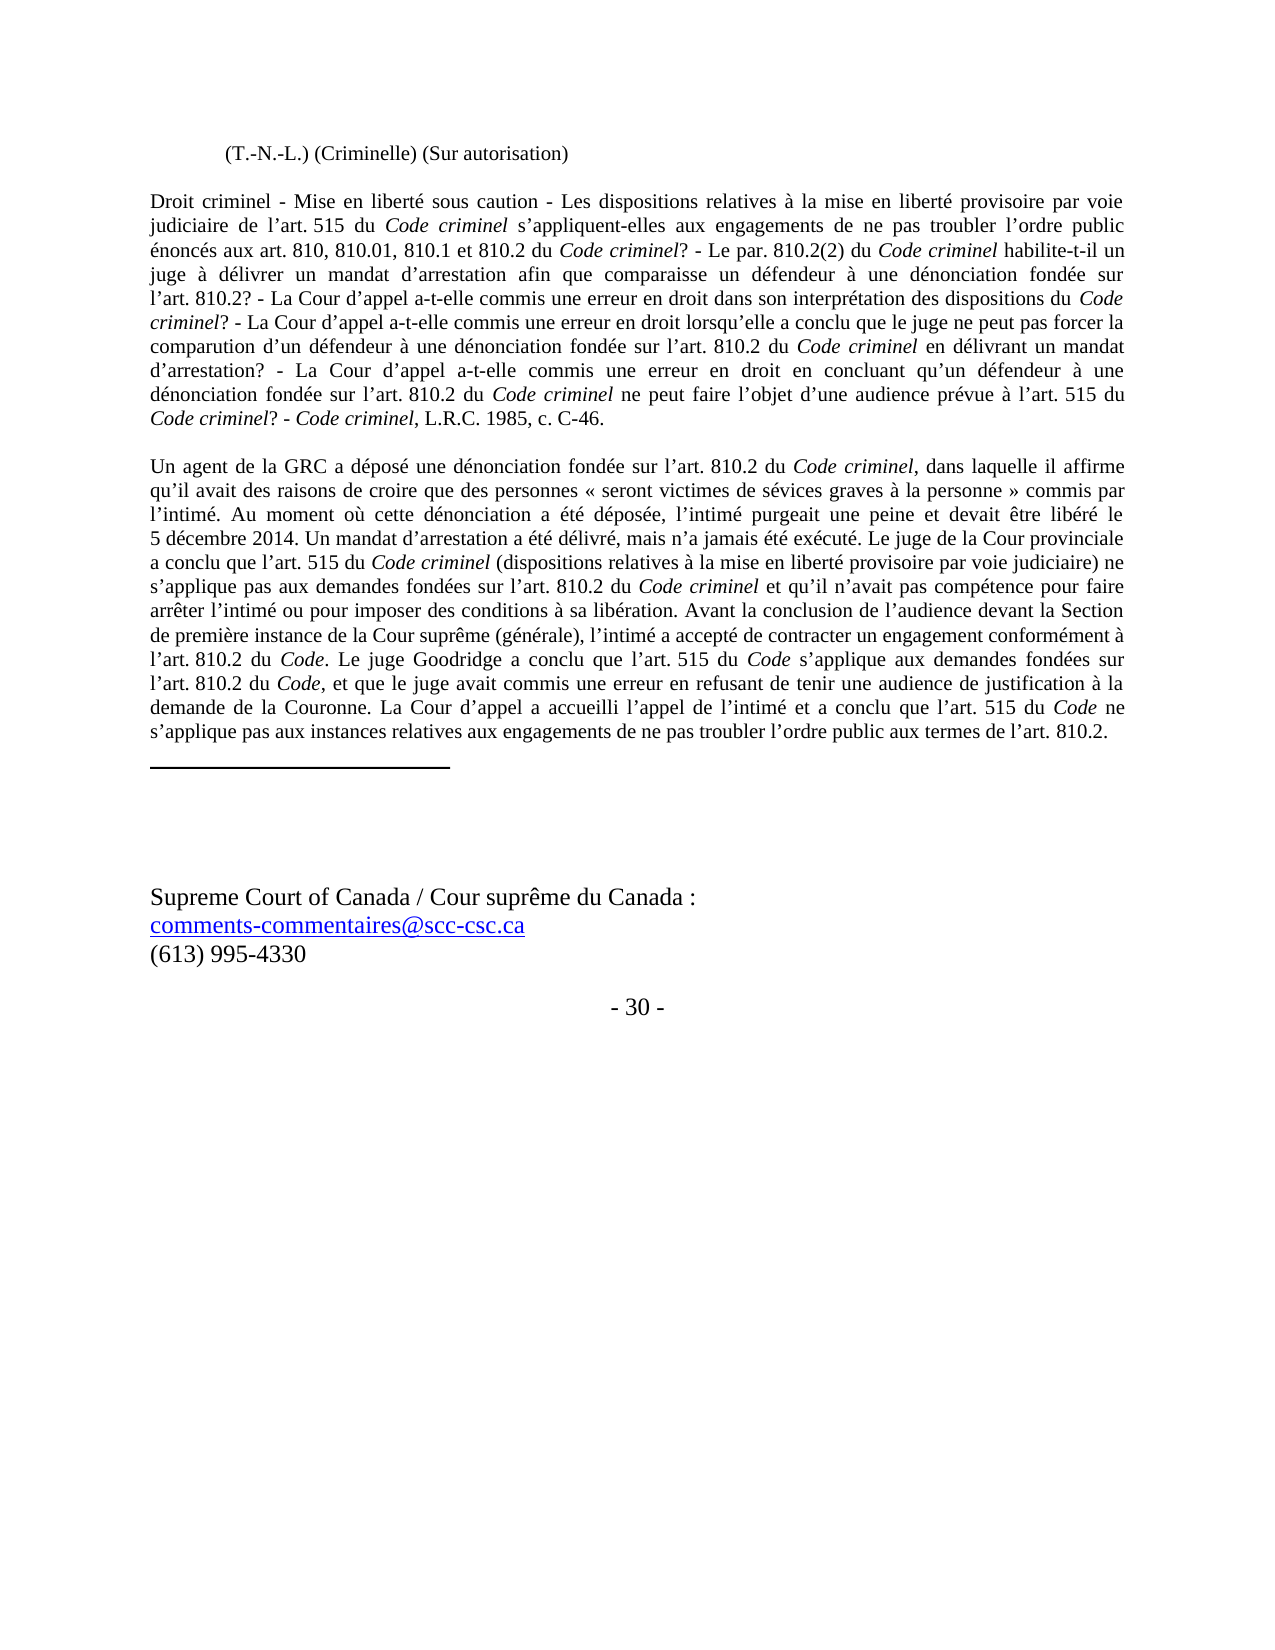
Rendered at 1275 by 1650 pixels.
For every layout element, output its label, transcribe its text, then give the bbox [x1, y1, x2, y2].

text Droit criminel - Mise en liberté sous caution - Les dispositions relatives à la mise en liberté provisoire par voie judiciaire de l’art. 515 du Code criminel s’appliquent-elles aux engagements de ne pas troubler l’ordre public énoncés aux art. 810, 810.01, 810.1 et 810.2 du Code criminel? - Le par. 810.2(2) du Code criminel habilite-t-il un juge à délivrer un mandat d’arrestation afin que comparaisse un défendeur à une dénonciation fondée sur l’art. 810.2? - La Cour d’appel a-t-elle commis une erreur en droit dans son interprétation des dispositions du Code criminel? - La Cour d’appel a-t-elle commis une erreur en droit lorsqu’elle a conclu que le juge ne peut pas forcer la comparution d’un défendeur à une dénonciation fondée sur l’art. 810.2 du Code criminel en délivrant un mandat d’arrestation? - La Cour d’appel a-t-elle commis une erreur en droit en concluant qu’un défendeur à une dénonciation fondée sur l’art. 810.2 du Code criminel ne peut faire l’objet d’une audience prévue à l’art. 515 du Code criminel? - Code criminel, L.R.C. 1985, c. C-46. [150, 189, 1125, 430]
text Supreme Court of Canada / Cour suprême du Canada : [150, 882, 1125, 911]
text (T.-N.-L.) (Criminelle) (Sur autorisation) [187, 141, 1125, 165]
text comments-commentaires@scc-csc.ca [150, 911, 1125, 939]
text Un agent de la GRC a déposé une dénonciation fondée sur l’art. 810.2 du Code criminel, dans laquelle il affirme qu’il avait des raisons de croire que des personnes « seront victimes de sévices graves à la personne » commis par l’intimé. Au moment où cette dénonciation a été déposée, l’intimé purgeait une peine et devait être libéré le 5 décembre 2014. Un mandat d’arrestation a été délivré, mais n’a jamais été exécuté. Le juge de la Cour provinciale a conclu que l’art. 515 du Code criminel (dispositions relatives à la mise en liberté provisoire par voie judiciaire) ne s’applique pas aux demandes fondées sur l’art. 810.2 du Code criminel et qu’il n’avait pas compétence pour faire arrêter l’intimé ou pour imposer des conditions à sa libération. Avant la conclusion de l’audience devant la Section de première instance de la Cour suprême (générale), l’intimé a accepté de contracter un engagement conformément à l’art. 810.2 du Code. Le juge Goodridge a conclu que l’art. 515 du Code s’applique aux demandes fondées sur l’art. 810.2 du Code, et que le juge avait commis une erreur en refusant de tenir une audience de justification à la demande de la Couronne. La Cour d’appel a accueilli l’appel de l’intimé et a conclu que l’art. 515 du Code ne s’applique pas aux instances relatives aux engagements de ne pas troubler l’ordre public aux termes de l’art. 810.2. [150, 454, 1125, 743]
text (613) 995-4330 [150, 939, 1125, 968]
text - 30 - [150, 992, 1125, 1021]
